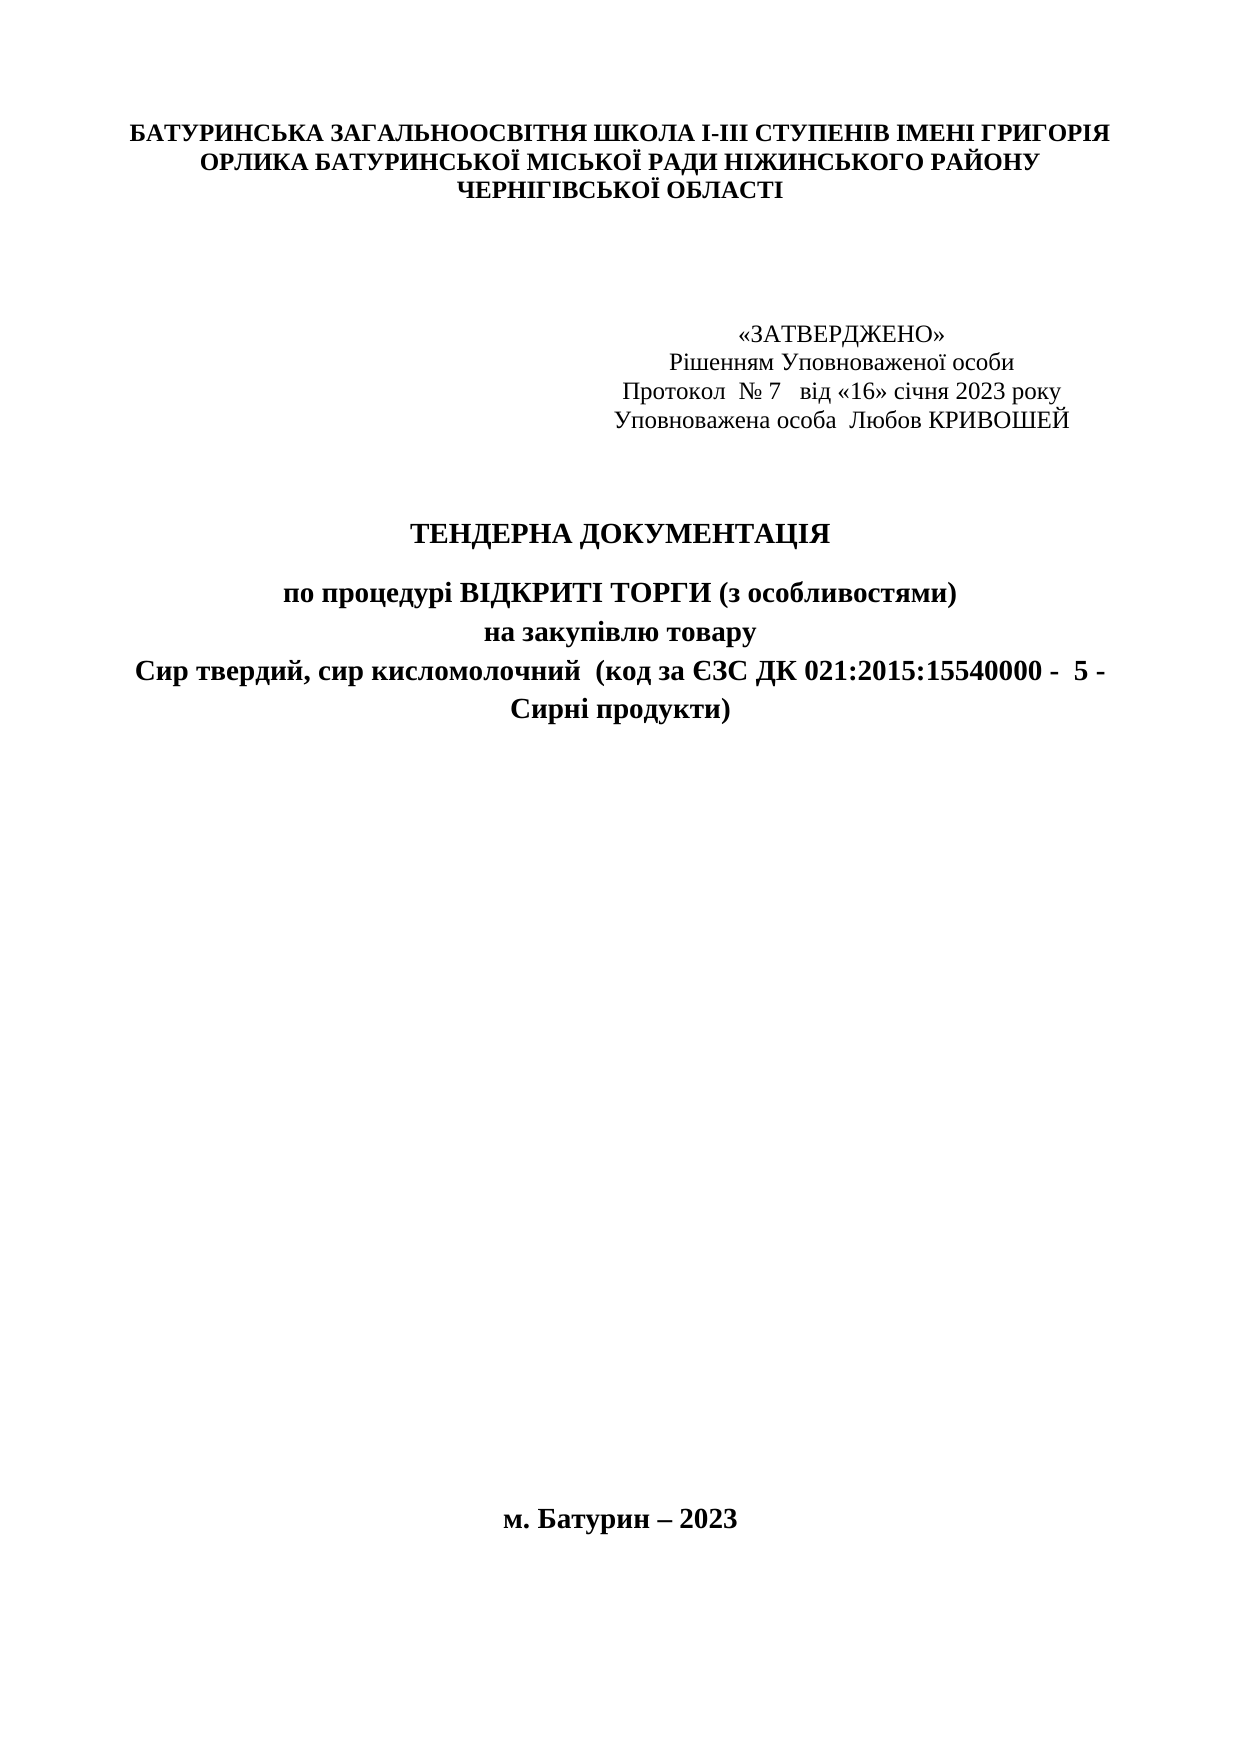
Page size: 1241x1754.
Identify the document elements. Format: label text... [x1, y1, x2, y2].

text Протокол № 7 від «16» січня 2023 року Уповноважена особа Любов КРИВОШЕЙ [561, 376, 1122, 434]
text Рішенням Уповноваженої особи [561, 347, 1122, 376]
text «ЗАТВЕРДЖЕНО» [561, 319, 1122, 347]
text м. Батурин – 2023 [118, 1502, 1122, 1535]
text БАТУРИНСЬКА ЗАГАЛЬНООСВІТНЯ ШКОЛА І-ІІІ СТУПЕНІВ ІМЕНІ ГРИГОРІЯ ОРЛИКА БАТУРИНСЬКОЇ МІСЬКОЇ РАДИ НІЖИНСЬКОГО РАЙОНУ ЧЕРНІГІВСЬКОЇ ОБЛАСТІ [118, 118, 1122, 204]
text на закупівлю товару [118, 614, 1122, 648]
text по процедурі ВІДКРИТІ ТОРГИ (з особливостями) [118, 576, 1122, 609]
text ТЕНДЕРНА ДОКУМЕНТАЦІЯ [118, 516, 1122, 550]
text Сир твердий, сир кисломолочний (код за ЄЗС ДК 021:2015:15540000 - 5 - Сирні продукти) [118, 653, 1122, 725]
